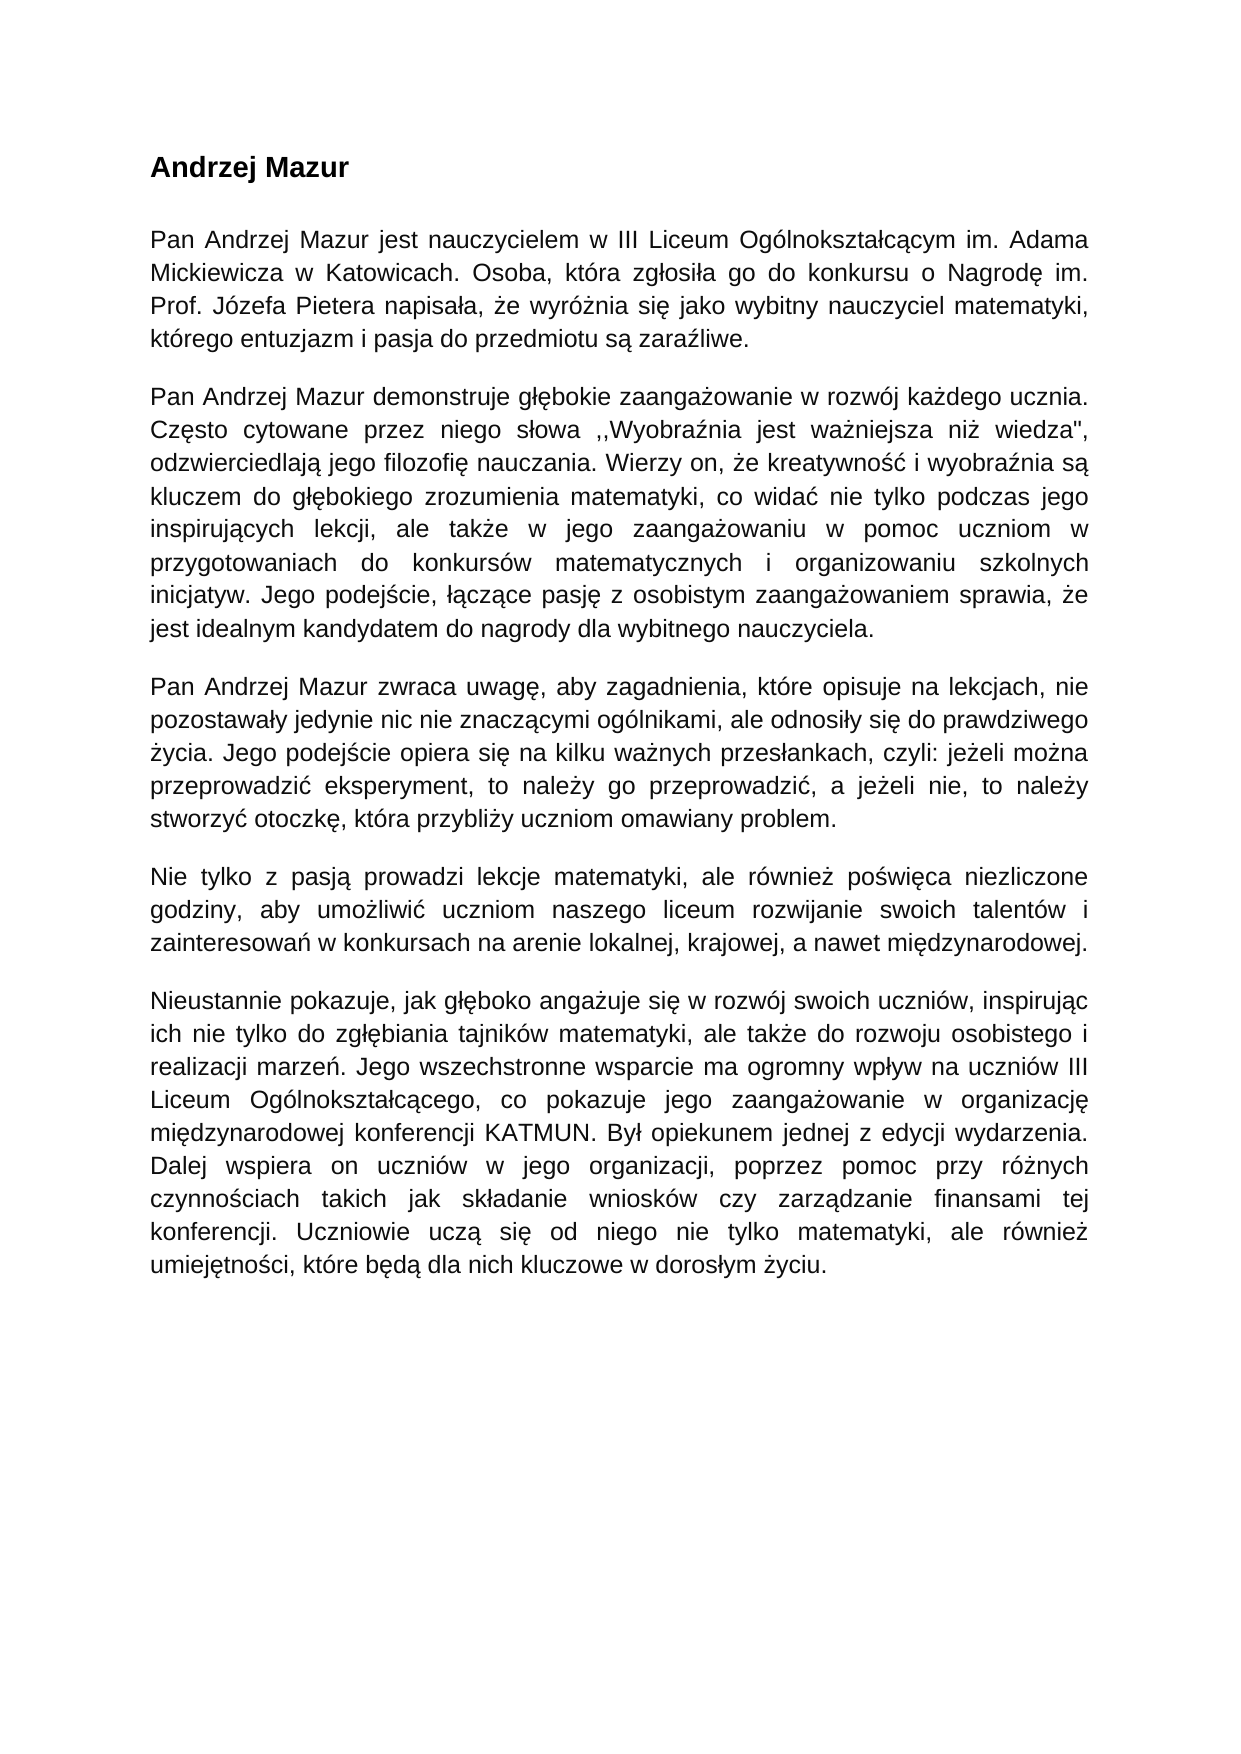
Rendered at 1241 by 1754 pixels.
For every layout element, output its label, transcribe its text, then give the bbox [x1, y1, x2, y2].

text Andrzej Mazur [150, 150, 1090, 183]
text Pan Andrzej Mazur jest nauczycielem w III Liceum Ogólnokształcącym im. Adama Mickiewicza w Katowicach. Osoba, która zgłosiła go do konkursu o Nagrodę im. Prof. Józefa Pietera napisała, że wyróżnia się jako wybitny nauczyciel matematyki, którego entuzjazm i pasja do przedmiotu są zaraźliwe. [150, 320, 1090, 353]
text Nie tylko z pasją prowadzi lekcje matematyki, ale również poświęca niezliczone godziny, aby umożliwić uczniom naszego liceum rozwijanie swoich talentów i zainteresowań w konkursach na arenie lokalnej, krajowej, a nawet międzynarodowej. [150, 923, 1090, 956]
text Pan Andrzej Mazur zwraca uwagę, aby zagadnienia, które opisuje na lekcjach, nie pozostawały jedynie nic nie znaczącymi ogólnikami, ale odnosiły się do prawdziwego życia. Jego podejście opiera się na kilku ważnych przesłankach, czyli: jeżeli można przeprowadzić eksperyment, to należy go przeprowadzić, a jeżeli nie, to należy stworzyć otoczkę, która przybliży uczniom omawiany problem. [150, 799, 1090, 832]
